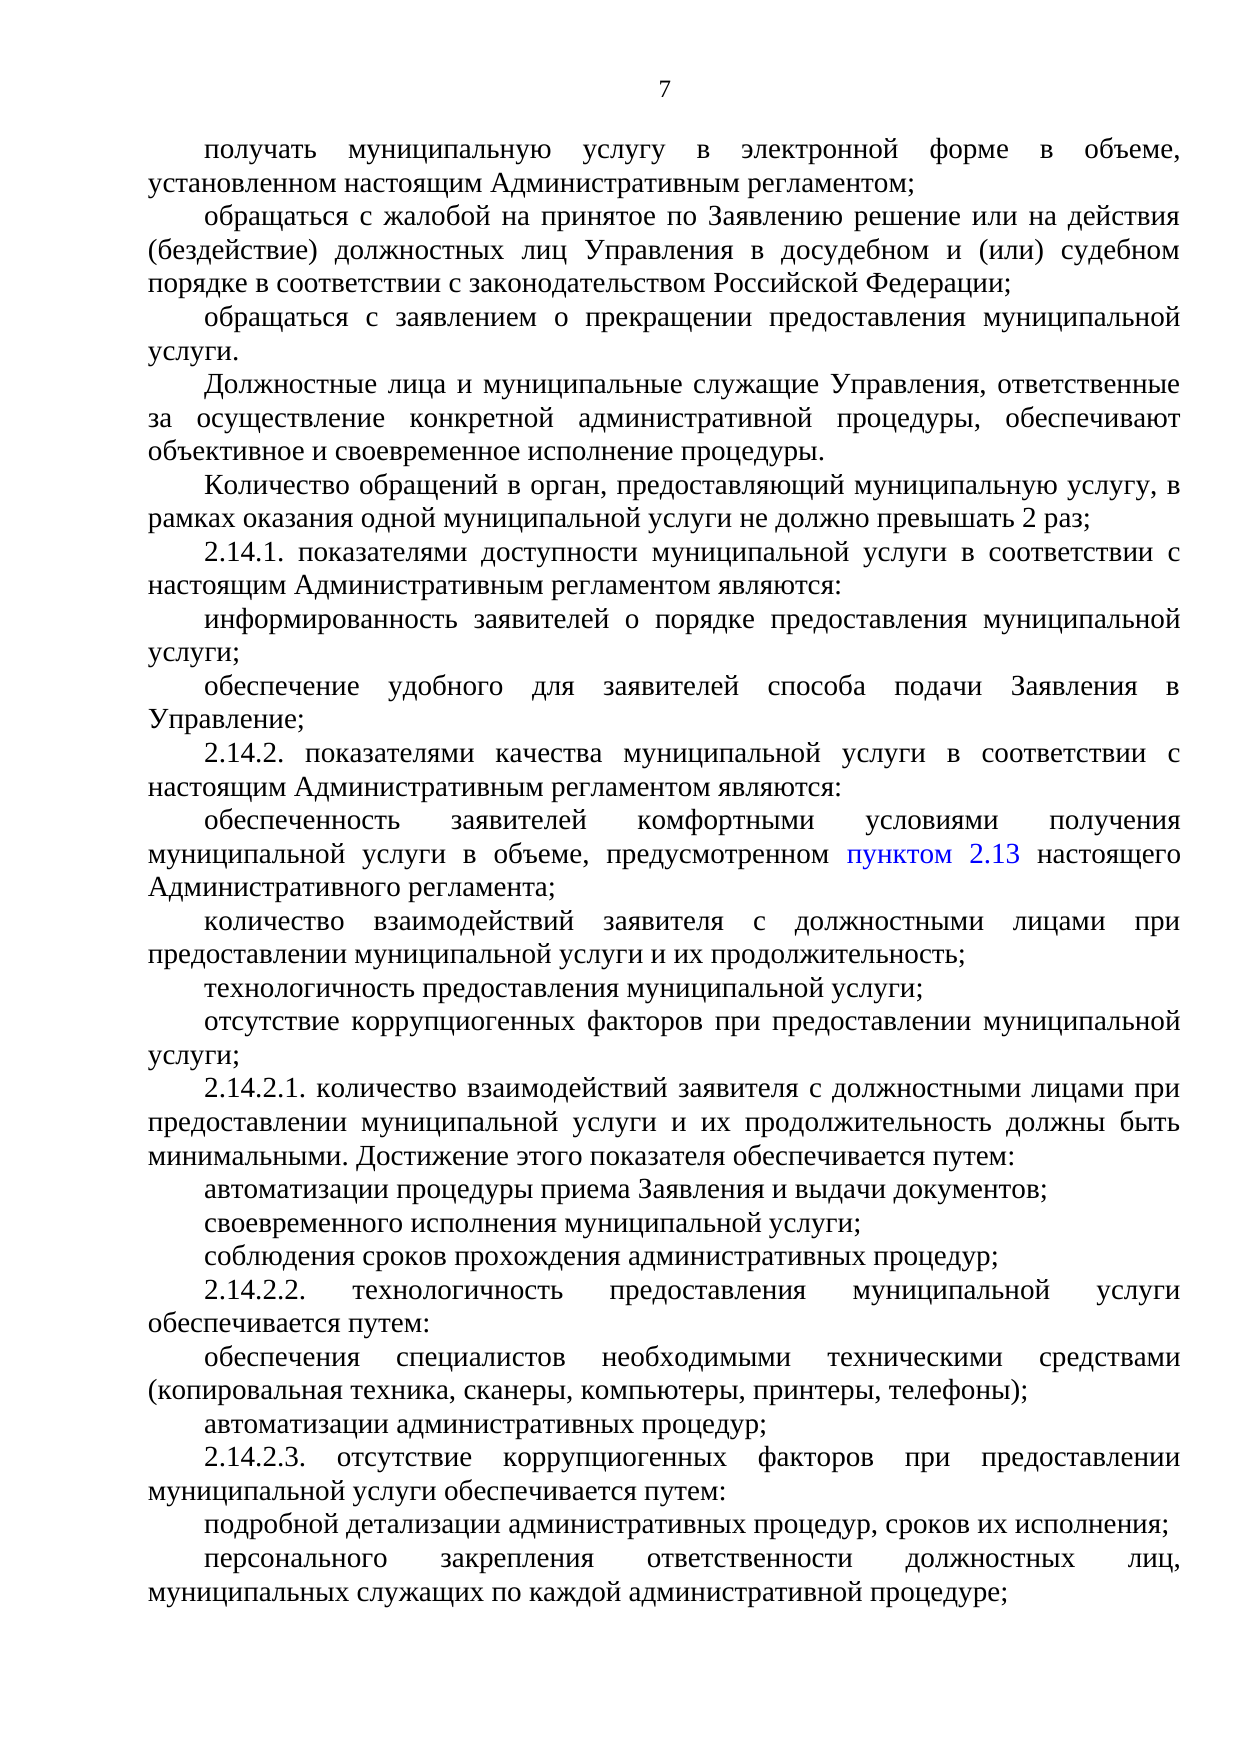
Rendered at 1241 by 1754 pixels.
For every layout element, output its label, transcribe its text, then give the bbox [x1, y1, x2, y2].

text автоматизации процедуры приема Заявления и выдачи документов; [148, 1171, 1181, 1205]
text персонального закрепления ответственности должностных лиц, муниципальных служащих по каждой административной процедуре; [148, 1540, 1181, 1607]
text 2.14.1. показателями доступности муниципальной услуги в соответствии с настоящим Административным регламентом являются: [148, 534, 1181, 601]
text 2.14.2.1. количество взаимодействий заявителя с должностными лицами при предоставлении муниципальной услуги и их продолжительность должны быть минимальными. Достижение этого показателя обеспечивается путем: [148, 1071, 1181, 1171]
text своевременного исполнения муниципальной услуги; [148, 1205, 1181, 1238]
text отсутствие коррупциогенных факторов при предоставлении муниципальной услуги; [148, 1003, 1181, 1071]
text обращаться с жалобой на принятое по Заявлению решение или на действия (бездействие) должностных лиц Управления в досудебном и (или) судебном порядке в соответствии с законодательством Российской Федерации; [148, 198, 1181, 299]
text информированность заявителей о порядке предоставления муниципальной услуги; [148, 601, 1181, 668]
text обеспечения специалистов необходимыми техническими средствами (копировальная техника, сканеры, компьютеры, принтеры, телефоны); [148, 1339, 1181, 1406]
text подробной детализации административных процедур, сроков их исполнения; [148, 1507, 1181, 1540]
text 2.14.2.3. отсутствие коррупциогенных факторов при предоставлении муниципальной услуги обеспечивается путем: [148, 1439, 1181, 1507]
text автоматизации административных процедур; [148, 1406, 1181, 1439]
text 2.14.2.2. технологичность предоставления муниципальной услуги обеспечивается путем: [148, 1272, 1181, 1339]
text технологичность предоставления муниципальной услуги; [148, 970, 1181, 1003]
text обеспечение удобного для заявителей способа подачи Заявления в Управление; [148, 668, 1181, 735]
text обращаться с заявлением о прекращении предоставления муниципальной услуги. [148, 299, 1181, 366]
text 2.14.2. показателями качества муниципальной услуги в соответствии с настоящим Административным регламентом являются: [148, 735, 1181, 802]
text соблюдения сроков прохождения административных процедур; [148, 1238, 1181, 1272]
text обеспеченность заявителей комфортными условиями получения муниципальной услуги в объеме, предусмотренном пунктом 2.13 настоящего Административного регламента; [148, 802, 1181, 903]
text количество взаимодействий заявителя с должностными лицами при предоставлении муниципальной услуги и их продолжительность; [148, 903, 1181, 970]
text получать муниципальную услугу в электронной форме в объеме, установленном настоящим Административным регламентом; [148, 131, 1181, 198]
text Должностные лица и муниципальные служащие Управления, ответственные за осуществление конкретной административной процедуры, обеспечивают объективное и своевременное исполнение процедуры. [148, 366, 1181, 467]
text Количество обращений в орган, предоставляющий муниципальную услугу, в рамках оказания одной муниципальной услуги не должно превышать 2 раз; [148, 467, 1181, 534]
